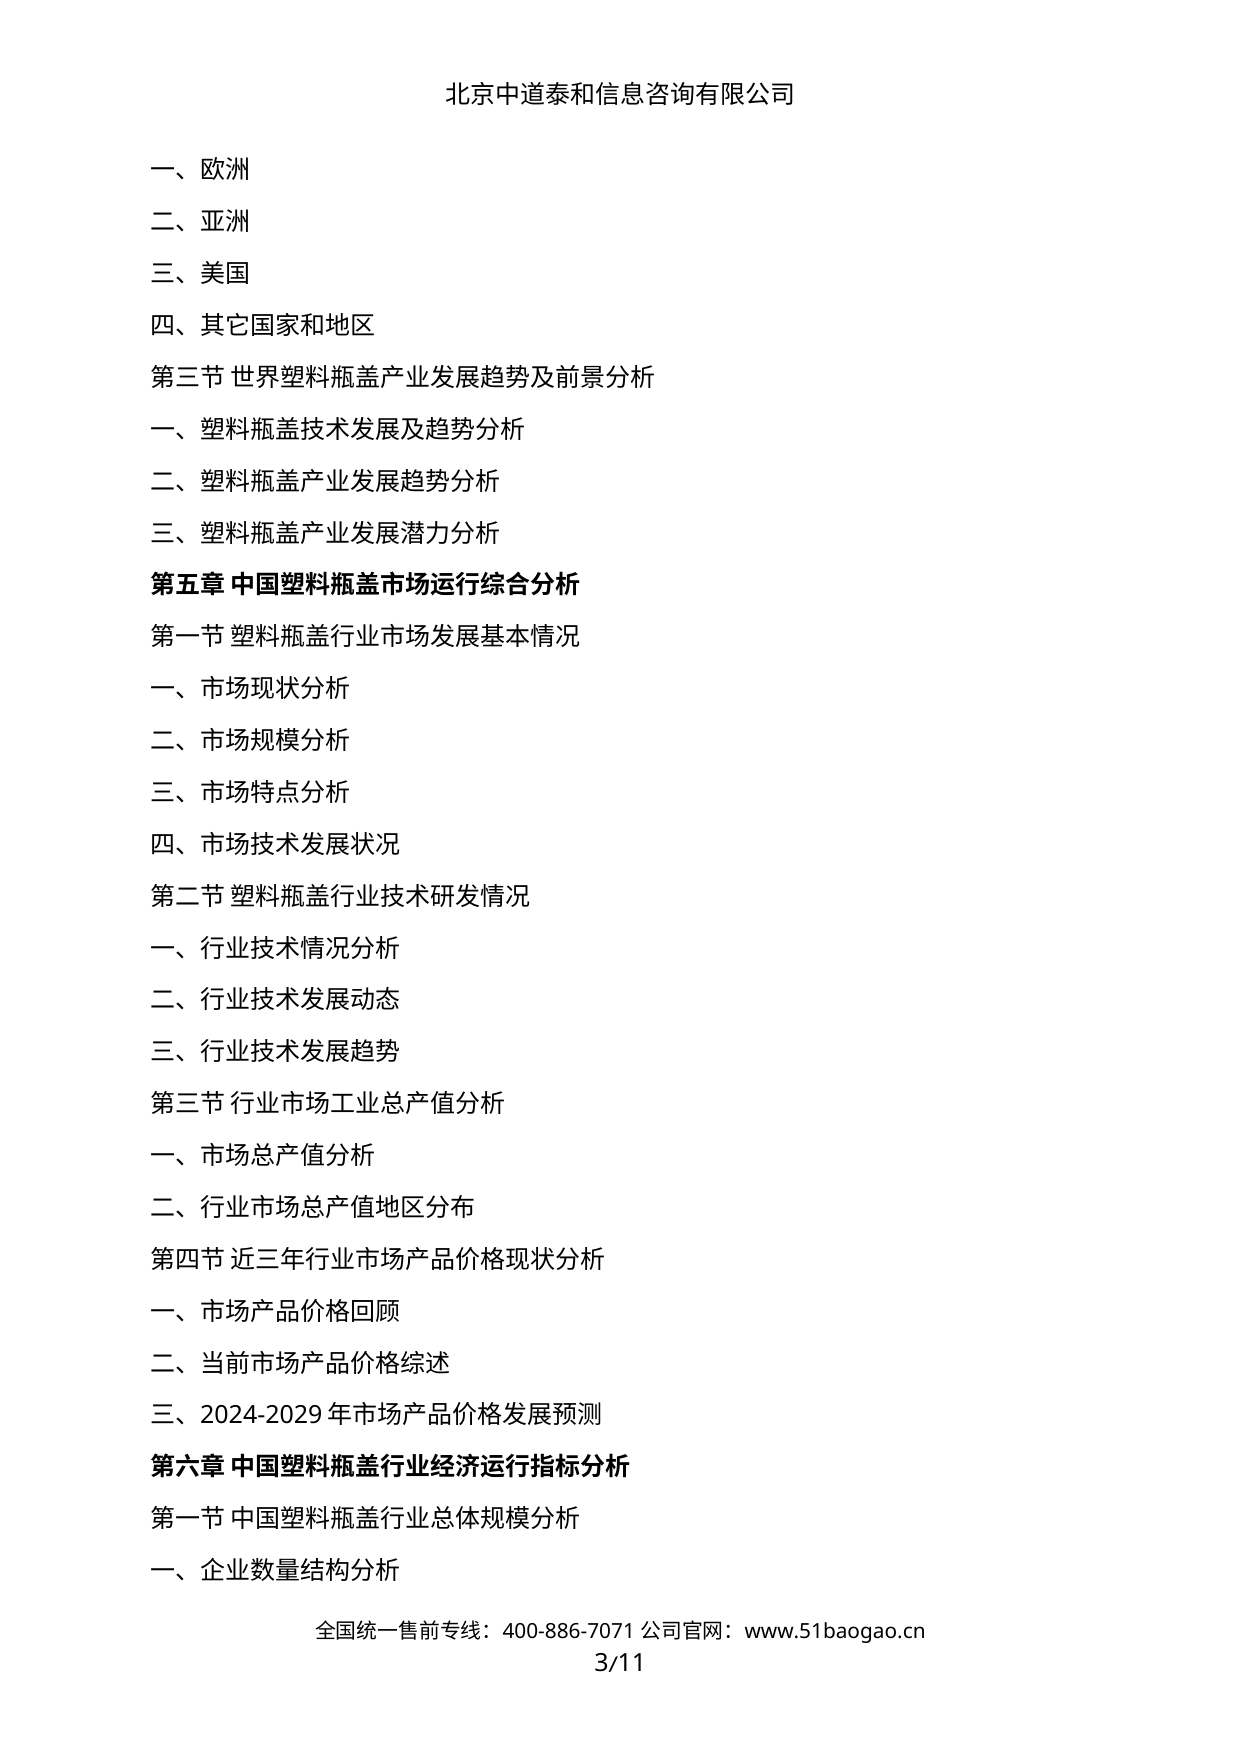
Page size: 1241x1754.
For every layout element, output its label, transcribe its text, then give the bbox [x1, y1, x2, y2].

text 二、亚洲 [150, 202, 1090, 238]
text 一、企业数量结构分析 [150, 1551, 1090, 1587]
text 二、行业技术发展动态 [150, 980, 1090, 1016]
text 第一节 塑料瓶盖行业市场发展基本情况 [150, 617, 1090, 653]
text 第三节 行业市场工业总产值分析 [150, 1084, 1090, 1120]
text 一、欧洲 [150, 150, 1090, 186]
text 二、行业市场总产值地区分布 [150, 1187, 1090, 1224]
text 第二节 塑料瓶盖行业技术研发情况 [150, 876, 1090, 912]
text 一、塑料瓶盖技术发展及趋势分析 [150, 409, 1090, 446]
text 一、市场产品价格回顾 [150, 1291, 1090, 1327]
text 一、市场总产值分析 [150, 1136, 1090, 1172]
text 三、市场特点分析 [150, 772, 1090, 809]
text 第五章 中国塑料瓶盖市场运行综合分析 [150, 565, 1090, 601]
text 三、行业技术发展趋势 [150, 1032, 1090, 1068]
text 二、塑料瓶盖产业发展趋势分析 [150, 461, 1090, 497]
text 一、市场现状分析 [150, 669, 1090, 705]
text 第一节 中国塑料瓶盖行业总体规模分析 [150, 1499, 1090, 1535]
text 二、当前市场产品价格综述 [150, 1343, 1090, 1379]
text 三、2024-2029年市场产品价格发展预测 [150, 1395, 1090, 1431]
text 四、市场技术发展状况 [150, 824, 1090, 861]
text 四、其它国家和地区 [150, 306, 1090, 342]
text 三、塑料瓶盖产业发展潜力分析 [150, 513, 1090, 549]
text 二、市场规模分析 [150, 721, 1090, 757]
text 第六章 中国塑料瓶盖行业经济运行指标分析 [150, 1447, 1090, 1483]
text 三、美国 [150, 254, 1090, 290]
text 第三节 世界塑料瓶盖产业发展趋势及前景分析 [150, 357, 1090, 394]
text 一、行业技术情况分析 [150, 928, 1090, 964]
text 第四节 近三年行业市场产品价格现状分析 [150, 1239, 1090, 1276]
